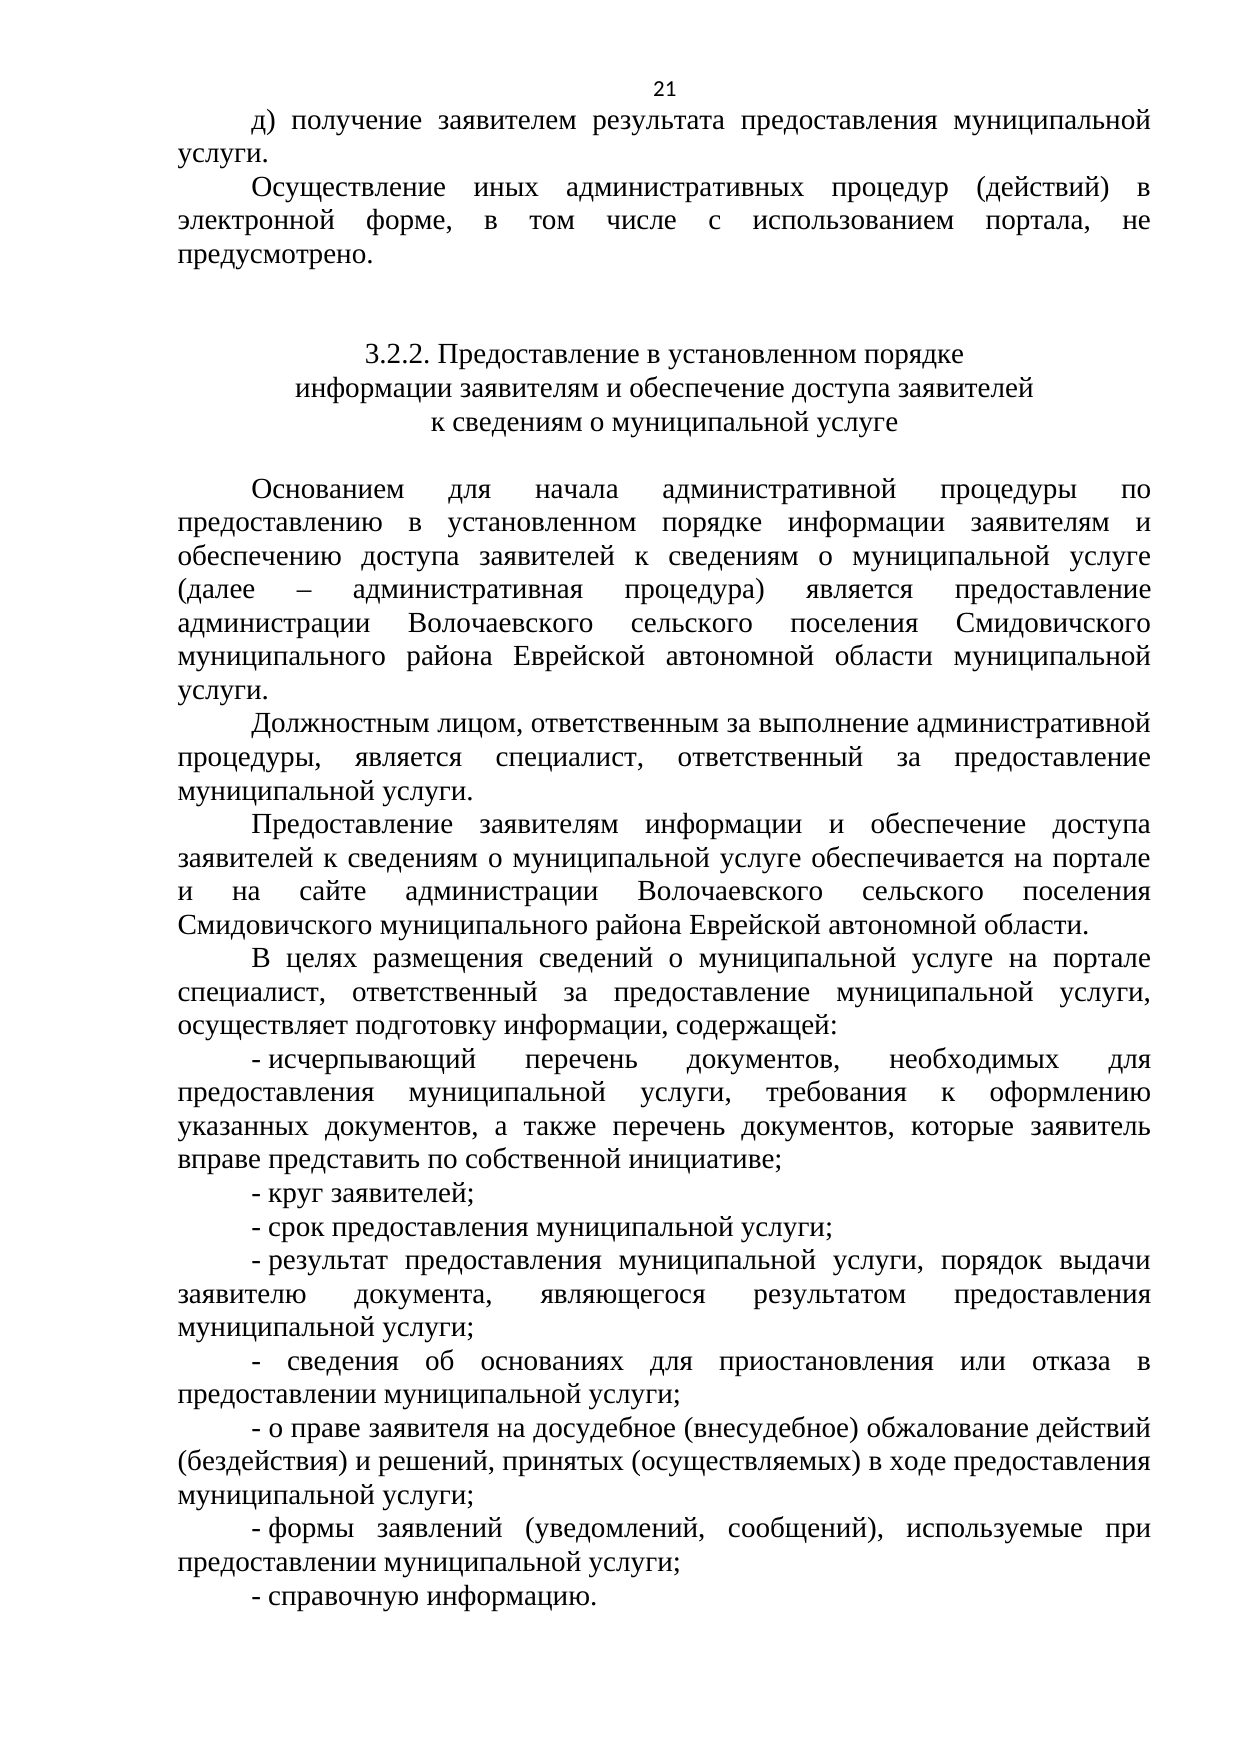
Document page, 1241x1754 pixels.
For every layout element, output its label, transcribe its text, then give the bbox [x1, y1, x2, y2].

text - круг заявителей; [177, 1175, 1152, 1209]
text - срок предоставления муниципальной услуги; [177, 1209, 1152, 1242]
title информации заявителям и обеспечение доступа заявителей [177, 370, 1152, 404]
text - результат предоставления муниципальной услуги, порядок выдачи заявителю документа, являющегося результатом предоставления муниципальной услуги; [177, 1242, 1152, 1343]
text - формы заявлений (уведомлений, сообщений), используемые при предоставлении муниципальной услуги; [177, 1511, 1152, 1578]
text В целях размещения сведений о муниципальной услуге на портале специалист, ответственный за предоставление муниципальной услуги, осуществляет подготовку информации, содержащей: [177, 940, 1152, 1041]
text Предоставление заявителям информации и обеспечение доступа заявителей к сведениям о муниципальной услуге обеспечивается на портале и на сайте администрации Волочаевского сельского поселения Смидовичского муниципального района Еврейской автономной области. [177, 806, 1152, 940]
text - справочную информацию. [177, 1578, 1152, 1611]
text д) получение заявителем результата предоставления муниципальной услуги. [177, 102, 1152, 169]
text - исчерпывающий перечень документов, необходимых для предоставления муниципальной услуги, требования к оформлению указанных документов, а также перечень документов, которые заявитель вправе представить по собственной инициативе; [177, 1041, 1152, 1175]
title к сведениям о муниципальной услуге [177, 404, 1152, 437]
text Должностным лицом, ответственным за выполнение административной процедуры, является специалист, ответственный за предоставление муниципальной услуги. [177, 706, 1152, 806]
text Основанием для начала административной процедуры по предоставлению в установленном порядке информации заявителям и обеспечению доступа заявителей к сведениям о муниципальной услуге (далее – административная процедура) является предоставление администрации Волочаевского сельского поселения Смидовичского муниципального района Еврейской автономной области муниципальной услуги. [177, 471, 1152, 706]
title 3.2.2. Предоставление в установленном порядке [177, 337, 1152, 370]
text Осуществление иных административных процедур (действий) в электронной форме, в том числе с использованием портала, не предусмотрено. [177, 169, 1152, 269]
text - сведения об основаниях для приостановления или отказа в предоставлении муниципальной услуги; [177, 1343, 1152, 1410]
text - о праве заявителя на досудебное (внесудебное) обжалование действий (бездействия) и решений, принятых (осуществляемых) в ходе предоставления муниципальной услуги; [177, 1410, 1152, 1511]
